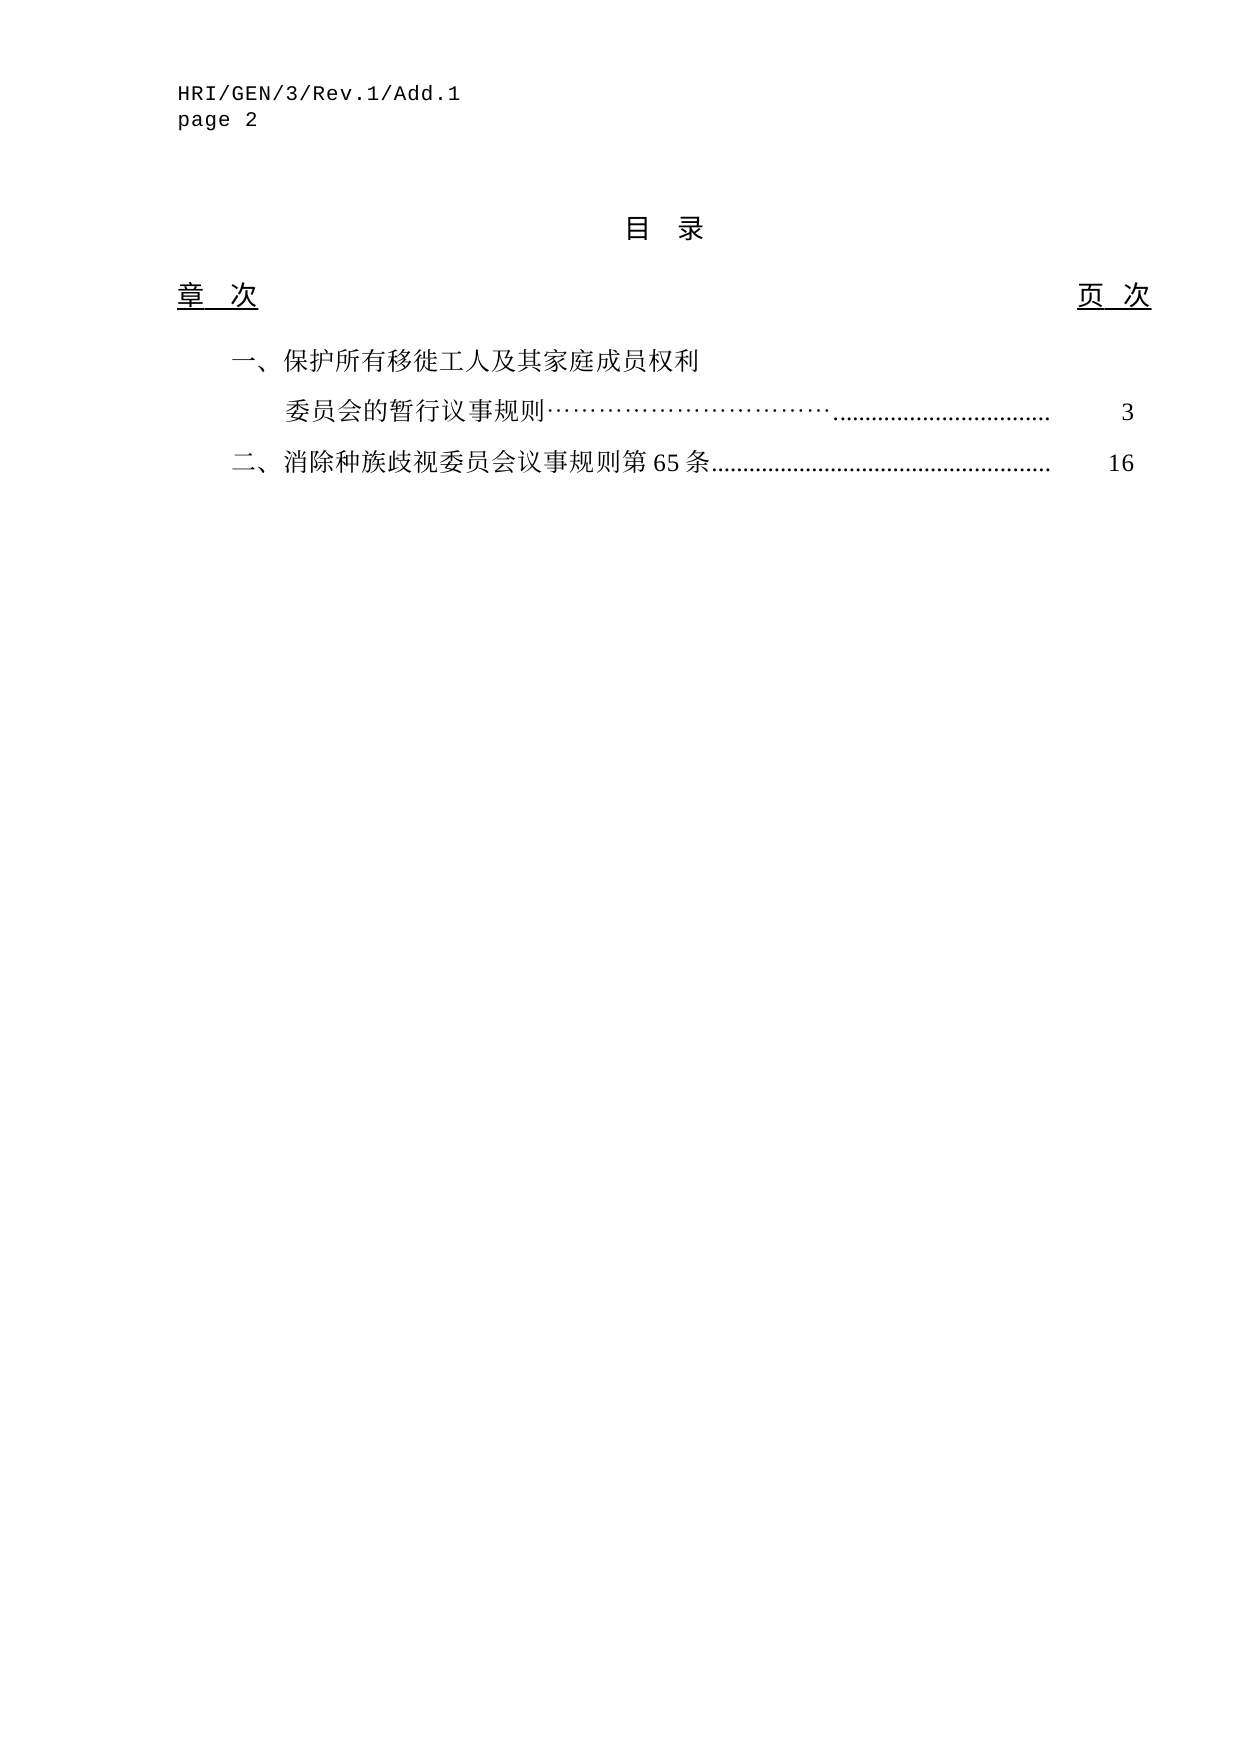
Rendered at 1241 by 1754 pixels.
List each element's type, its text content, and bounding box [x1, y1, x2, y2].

text 目 录 [177, 207, 1152, 246]
text 二、消除种族歧视委员会议事规则第65条 16 [231, 442, 974, 478]
text 章 次 页 次 [177, 274, 1152, 313]
text 一、保护所有移徙工人及其家庭成员权利 委员会的暂行议事规则……………………………. 3 [231, 342, 974, 428]
